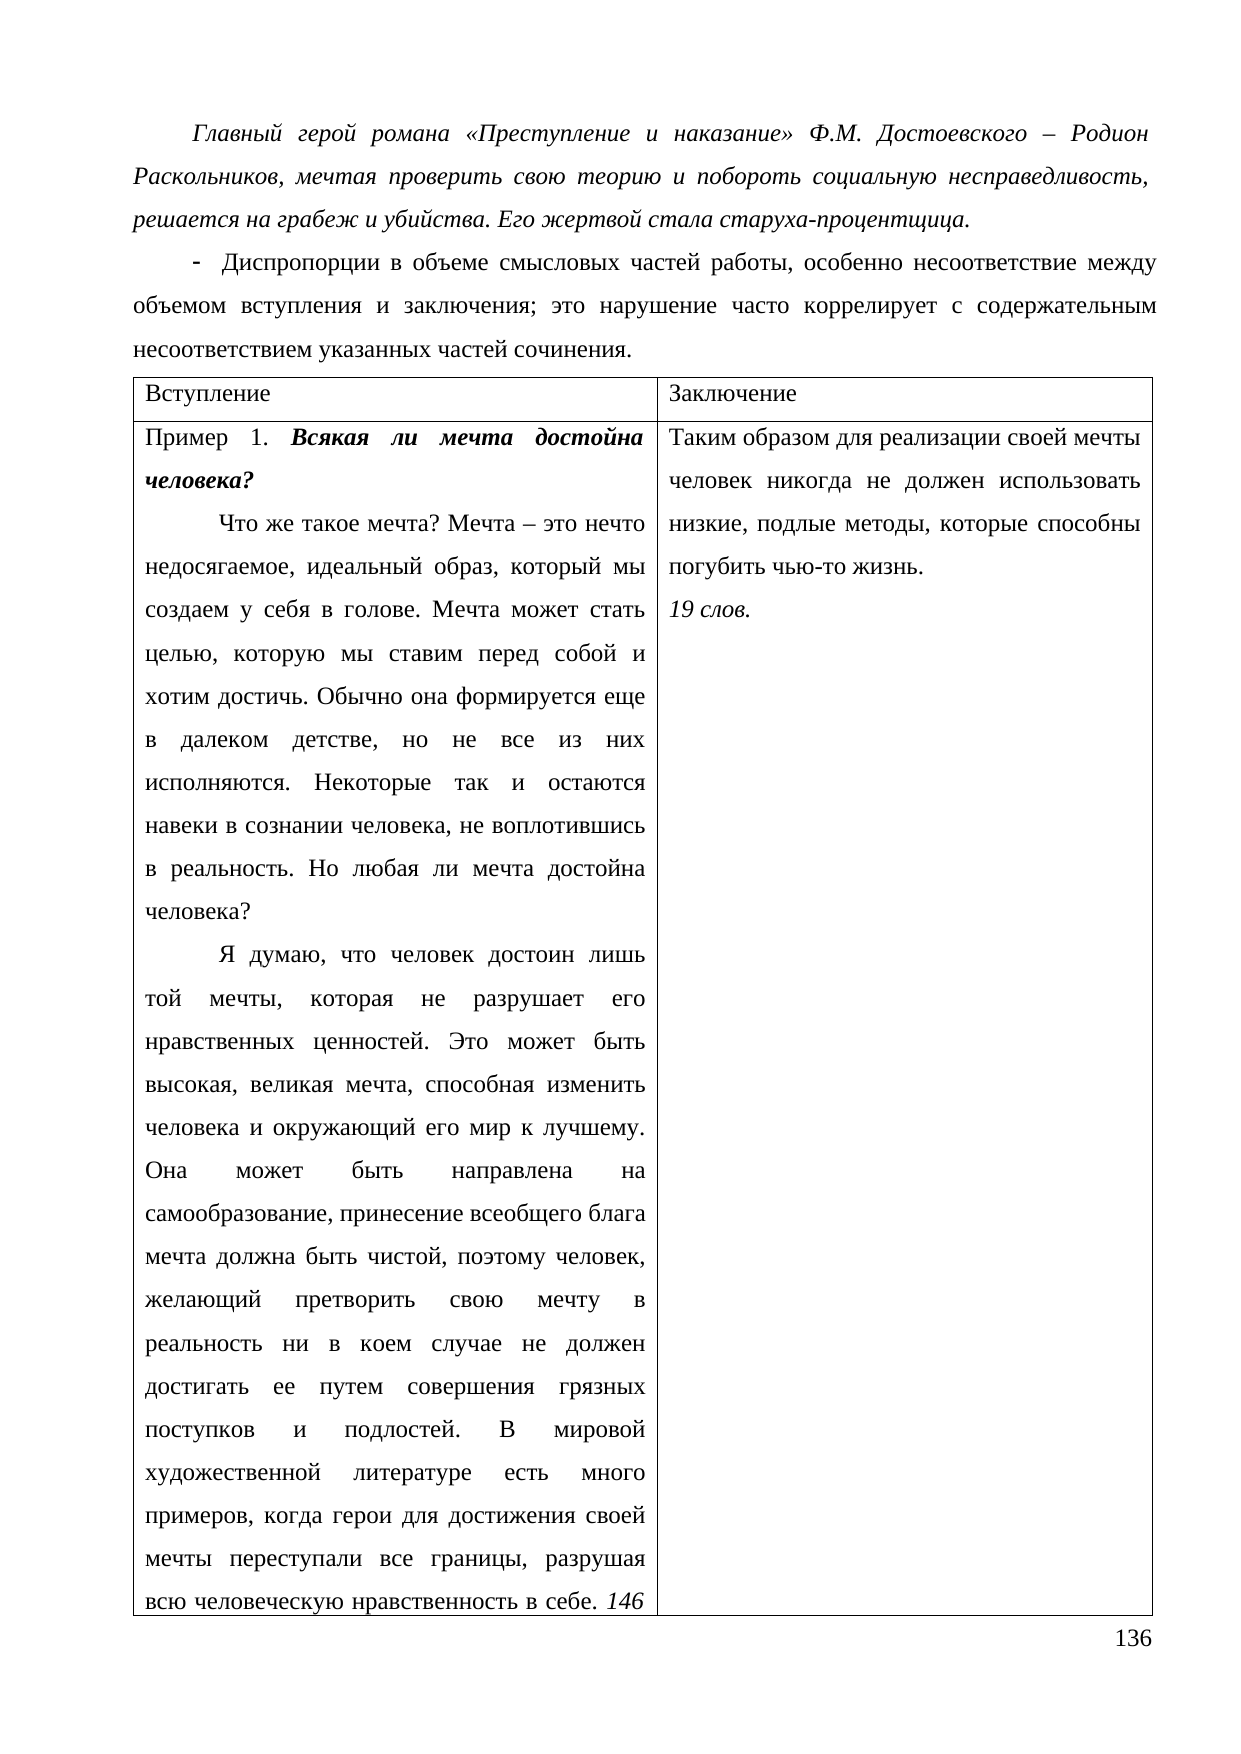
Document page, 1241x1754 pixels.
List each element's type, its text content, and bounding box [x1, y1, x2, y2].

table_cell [658, 422, 1152, 1615]
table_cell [134, 422, 657, 1615]
list Диспропорции в объеме смысловых частей работы, особенно несоответствие между объемом вступления и заключения; это нарушение часто коррелирует с содержательным несоответствием указанных частей сочинения. [133, 247, 1158, 362]
table_header Вступление [134, 378, 657, 421]
text Главный герой романа «Преступление и наказание» Ф.М. Достоевского – Родион Раскольников, мечтая проверить свою теорию и побороть социальную несправедливость, решается на грабеж и убийства. Его жертвой стала старуха-процентщица. [133, 118, 1152, 233]
table_header Заключение [658, 378, 1152, 421]
